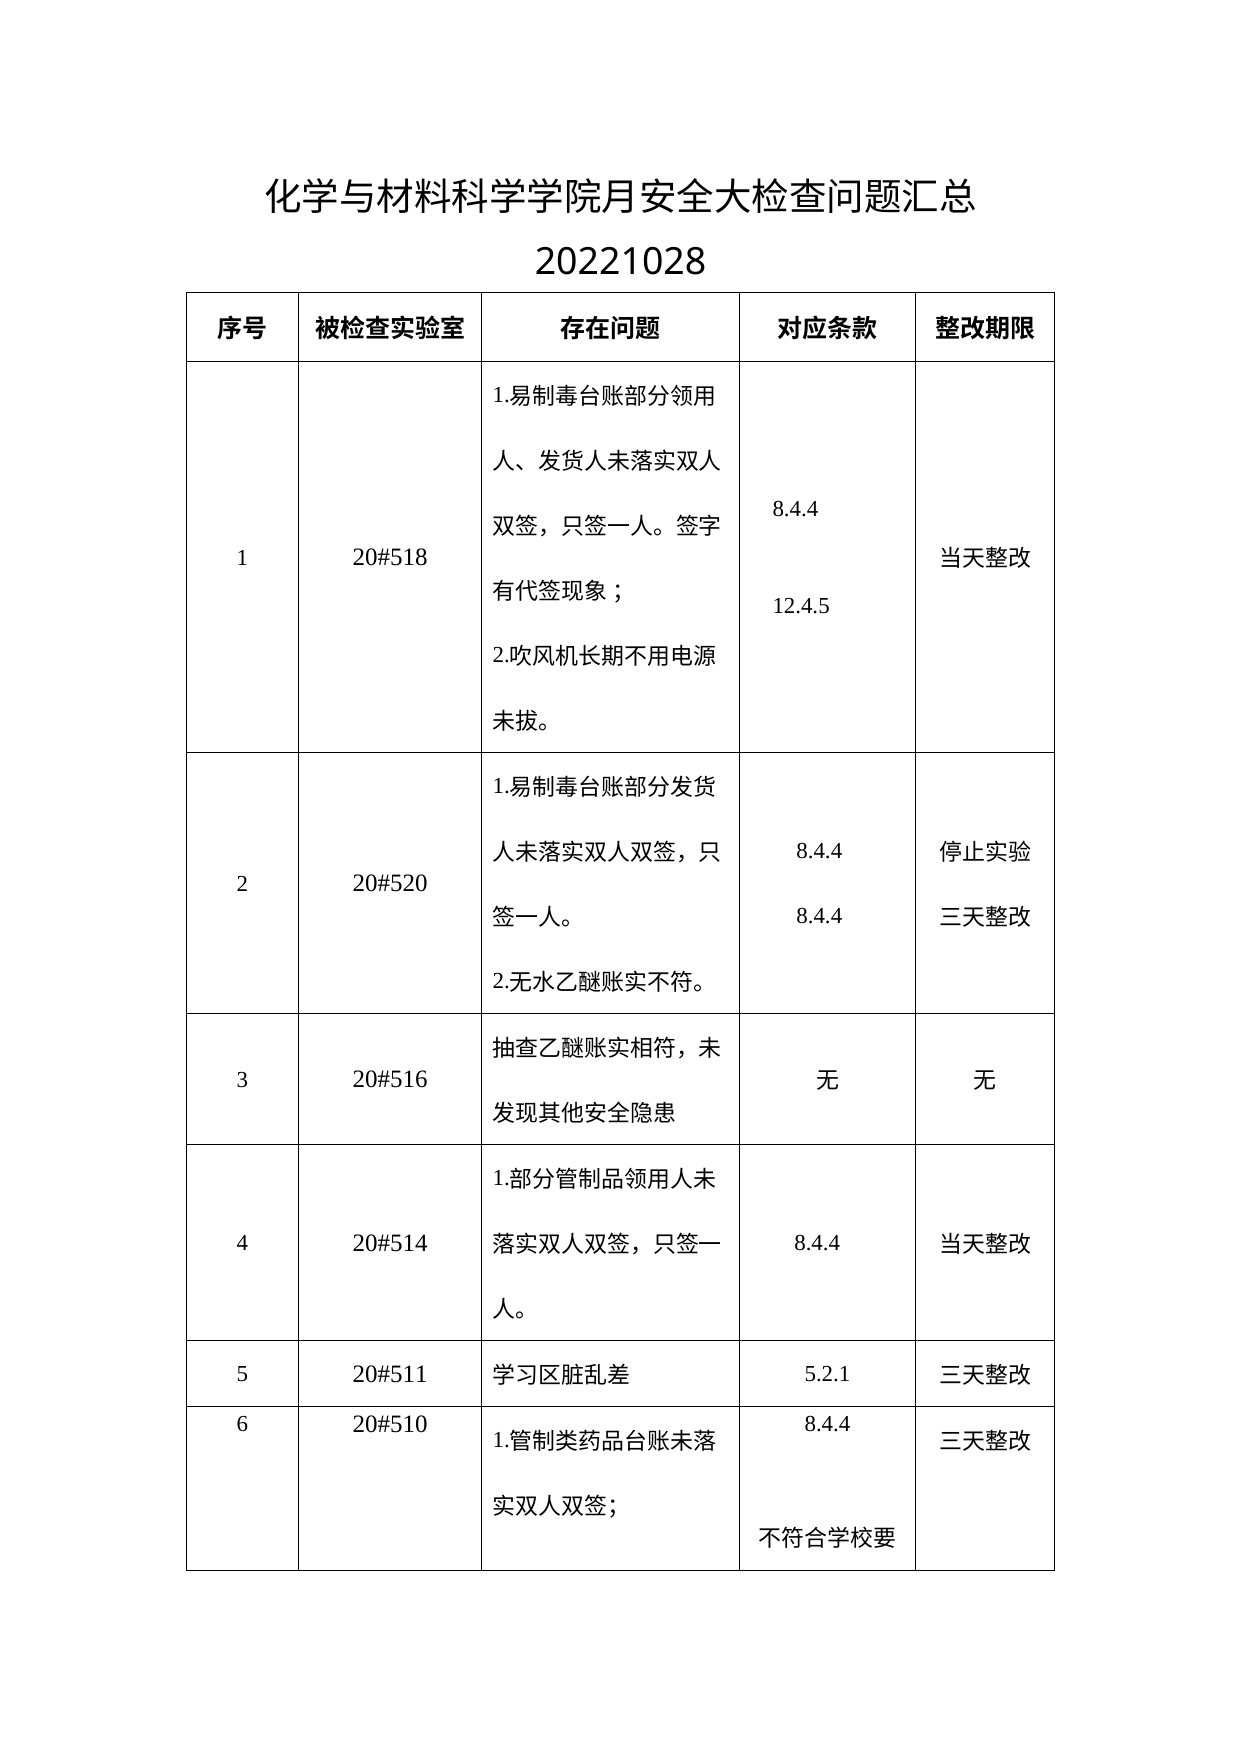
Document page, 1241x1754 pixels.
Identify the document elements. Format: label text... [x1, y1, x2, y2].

table_cell 抽查乙醚账实相符，未发现其他安全隐患 [482, 1014, 739, 1144]
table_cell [482, 1407, 739, 1569]
table_cell 4 [187, 1145, 298, 1340]
table_cell 2 [187, 753, 298, 1013]
table_cell 对应条款 [740, 293, 915, 361]
table_cell 1.易制毒台账部分发货人未落实双人双签，只签一人。 2.无水乙醚账实不符。 [482, 753, 739, 1013]
table_cell 6 [187, 1407, 298, 1569]
table_cell 无 [916, 1014, 1054, 1144]
table_cell 8.4.4 [740, 1145, 915, 1340]
table_cell 停止实验 三天整改 [916, 753, 1054, 1013]
table_cell 当天整改 [916, 1145, 1054, 1340]
table_cell 8.4.4 不符合学校要求 [740, 1407, 915, 1569]
table_cell 20#518 [299, 362, 481, 752]
table_cell 8.4.4 8.4.4 [740, 753, 915, 1013]
table_cell 5 [187, 1341, 298, 1406]
table_header 化学与材料科学学院月安全大检查问题汇总 20221028 [186, 162, 1055, 292]
table_cell 20#516 [299, 1014, 481, 1144]
table_cell 1 [187, 362, 298, 752]
table_cell 被检查实验室 [299, 293, 481, 361]
table_cell 1.部分管制品领用人未落实双人双签，只签一人。 [482, 1145, 739, 1340]
table_cell 20#511 [299, 1341, 481, 1406]
table_cell 三天整改 [916, 1407, 1054, 1569]
table_cell 20#510 [299, 1407, 481, 1569]
table_cell 当天整改 [916, 362, 1054, 752]
table_cell 3 [187, 1014, 298, 1144]
table_cell 学习区脏乱差 [482, 1341, 739, 1406]
table_cell 存在问题 [482, 293, 739, 361]
table_cell 20#514 [299, 1145, 481, 1340]
table_cell 序号 [187, 293, 298, 361]
table_cell 20#520 [299, 753, 481, 1013]
table_cell 5.2.1 [740, 1341, 915, 1406]
table_cell 8.4.4 12.4.5 [740, 362, 915, 752]
table_cell 1.易制毒台账部分领用人、发货人未落实双人双签，只签一人。签字有代签现象 ； 2.吹风机长期不用电源未拔。 [482, 362, 739, 752]
table_cell 无 [740, 1014, 915, 1144]
table_cell 整改期限 [916, 293, 1054, 361]
table_cell 三天整改 [916, 1341, 1054, 1406]
